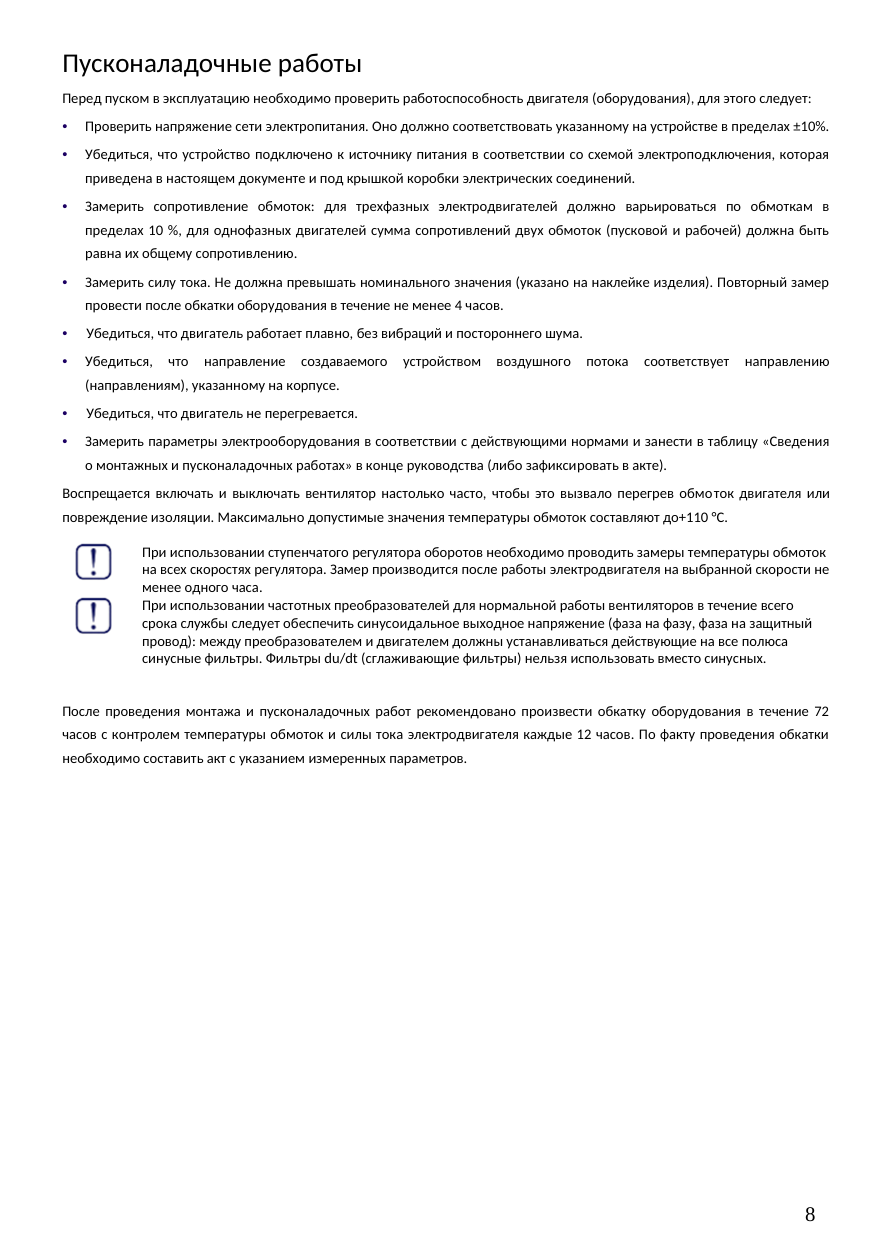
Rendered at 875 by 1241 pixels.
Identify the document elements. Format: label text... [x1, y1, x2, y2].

table_header [62, 543, 131, 596]
text Перед пуском в эксплуатацию необходимо проверить работоспособность двигателя (оборудования), для этого следует: [62, 89, 830, 107]
table_header При использовании ступенчатого регулятора оборотов необходимо проводить замеры температуры обмоток на всех скоростях регулятора. Замер производится после работы электродвигателя на выбранной скорости не менее одного часа. [131, 543, 844, 596]
picture [73, 596, 113, 635]
list Замерить силу тока. Не должна превышать номинального значения (указано на наклейке изделия). Повторный замер провести после обкатки оборудования в течение не менее 4 часов. [62, 273, 830, 314]
table_cell При использовании частотных преобразователей для нормальной работы вентиляторов в течение всего срока службы следует обеспечить синусоидальное выходное напряжение (фаза на фазу, фаза на защитный провод): между преобразователем и двигателем должны устанавливаться действующие на все полюса синусные фильтры. Фильтры du/dt (сглаживающие фильтры) нельзя использовать вместо синусных. [131, 596, 844, 667]
text Пусконаладочные работы [62, 46, 830, 79]
list Проверить напряжение сети электропитания. Оно должно соответствовать указанному на устройстве в пределах ±10%. [62, 117, 830, 135]
list Убедиться, что направление создаваемого устройством воздушного потока соответствует направлению (направлениям), указанному на корпусе. [62, 353, 830, 394]
list Замерить сопротивление обмоток: для трехфазных электродвигателей должно варьироваться по обмоткам в пределах 10 %, для однофазных двигателей сумма сопротивлений двух обмоток (пусковой и рабочей) должна быть равна их общему сопротивлению. [62, 197, 830, 263]
list Убедиться, что устройство подключено к источнику питания в соответствии со схемой электроподключения, которая приведена в настоящем документе и под крышкой коробки электрических соединений. [62, 145, 830, 187]
table_cell [62, 596, 131, 667]
picture [73, 542, 113, 581]
text После проведения монтажа и пусконаладочных работ рекомендовано произвести обкатку оборудования в течение 72 часов с контролем температуры обмоток и силы тока электродвигателя каждые 12 часов. По факту проведения обкатки необходимо составить акт с указанием измеренных параметров. [62, 702, 830, 767]
list Убедиться, что двигатель работает плавно, без вибраций и постороннего шума. [62, 325, 830, 342]
text Воспрещается включать и выключать вентилятор настолько часто, чтобы это вызвало перегрев обмоток двигателя или повреждение изоляции. Максимально допустимые значения температуры обмоток составляют до+110 °C. [62, 484, 830, 526]
list Замерить параметры электрооборудования в соответствии с действующими нормами и занести в таблицу «Сведения о монтажных и пусконаладочных работах» в конце руководства (либо зафиксировать в акте). [62, 433, 830, 474]
list Убедиться, что двигатель не перегревается. [62, 404, 830, 422]
